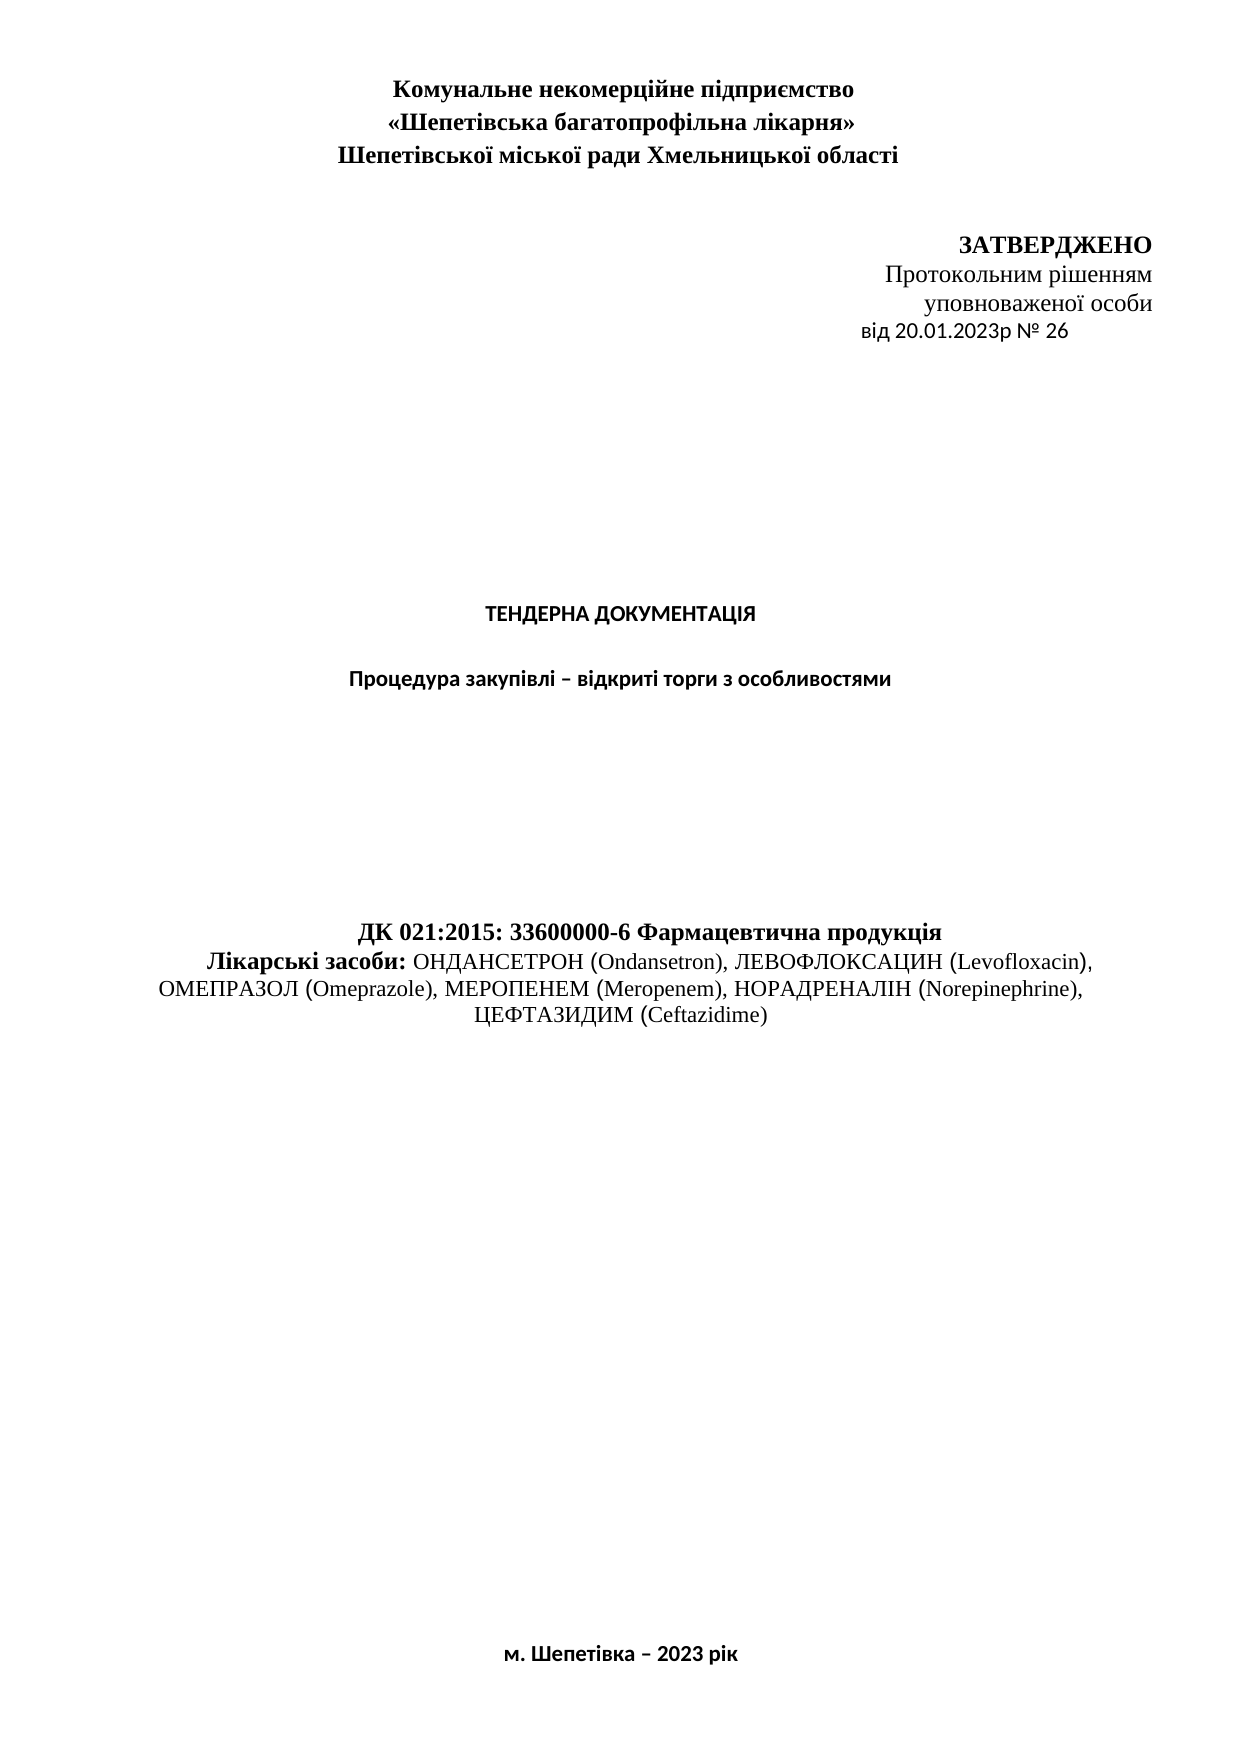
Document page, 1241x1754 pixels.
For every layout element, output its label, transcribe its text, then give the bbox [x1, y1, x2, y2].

text Шепетівської міської ради Хмельницької області [59, 140, 1152, 169]
text Комунальне некомерційне підприємство [89, 74, 1152, 103]
text Протокольним рішенням [561, 259, 1152, 288]
text ДК 021:2015: 33600000-6 Фармацевтична продукція [89, 917, 1152, 946]
text ТЕНДЕРНА ДОКУМЕНТАЦІЯ [89, 599, 1152, 627]
text м. Шепетівка – 2023 рік [89, 1639, 1152, 1667]
text «Шепетівська багатопрофільна лікарня» [59, 107, 1152, 136]
text уповноваженої особи [561, 288, 1152, 317]
text від 20.01.2023р № 26 [89, 317, 1152, 345]
text Процедура закупівлі – відкриті торги з особливостями [89, 664, 1152, 692]
text ЗАТВЕРДЖЕНО [561, 230, 1152, 259]
text Лікарські засоби: ОНДАНСЕТРОН (Ondansetron), ЛЕВОФЛОКСАЦИН (Levofloxacin), ОМЕПРАЗОЛ (Omeprazole), МЕРОПЕНЕМ (Meropenem), НОРАДРЕНАЛІН (Norepinephrine), ЦЕФТАЗИДИМ (Ceftazidime) [89, 946, 1152, 1028]
